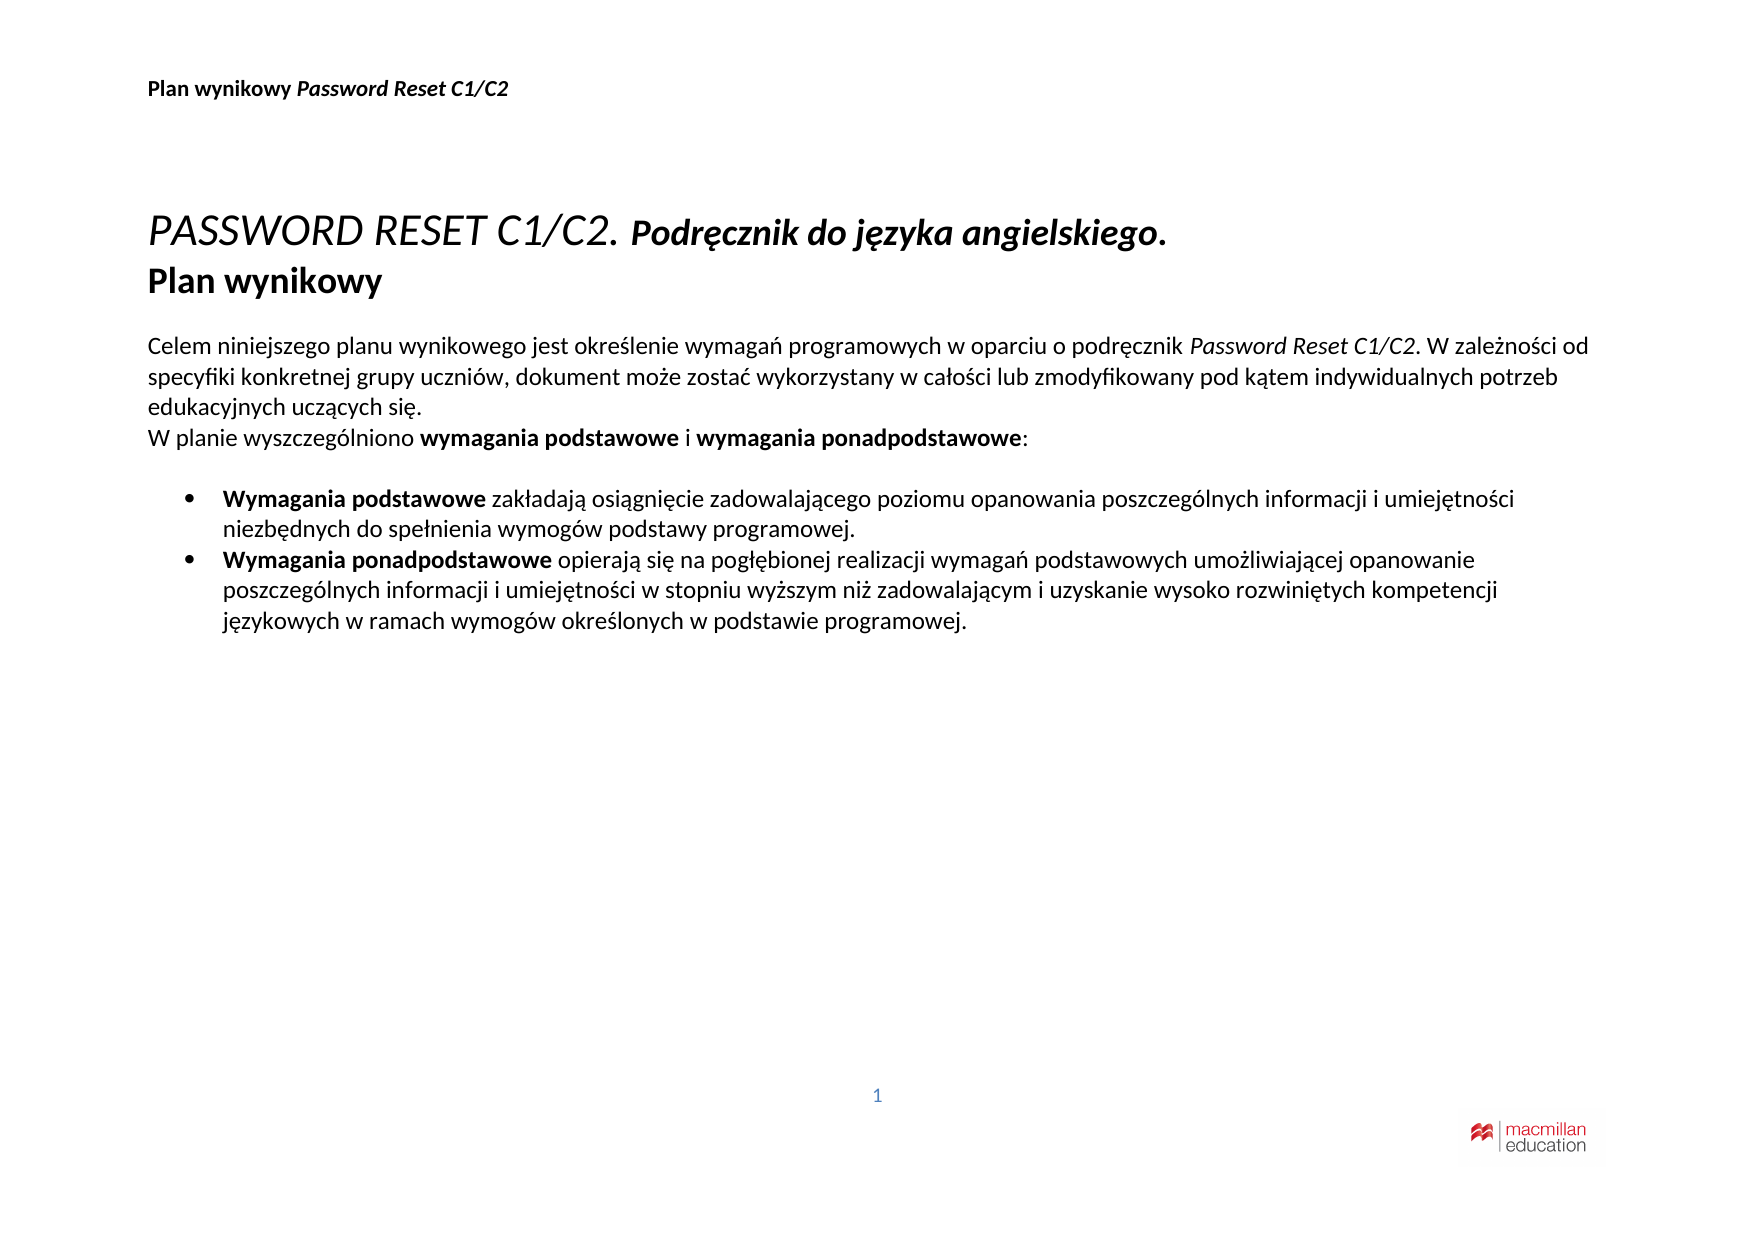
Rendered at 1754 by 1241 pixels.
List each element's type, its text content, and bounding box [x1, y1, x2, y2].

text PASSWORD RESET C1/C2. Podręcznik do języka angielskiego. [148, 201, 1606, 257]
text W planie wyszczególniono wymagania podstawowe i wymagania ponadpodstawowe: [148, 422, 1606, 452]
text Celem niniejszego planu wynikowego jest określenie wymagań programowych w oparciu o podręcznik Password Reset C1/C2. W zależności od specyfiki konkretnej grupy uczniów, dokument może zostać wykorzystany w całości lub zmodyfikowany pod kątem indywidualnych potrzeb edukacyjnych uczących się. [148, 330, 1606, 422]
list Wymagania podstawowe zakładają osiągnięcie zadowalającego poziomu opanowania poszczególnych informacji i umiejętności niezbędnych do spełnienia wymogów podstawy programowej. [185, 483, 1606, 544]
text Plan wynikowy [148, 257, 1606, 302]
picture [1457, 1108, 1607, 1167]
list Wymagania ponadpodstawowe opierają się na pogłębionej realizacji wymagań podstawowych umożliwiającej opanowanie poszczególnych informacji i umiejętności w stopniu wyższym niż zadowalającym i uzyskanie wysoko rozwiniętych kompetencji językowych w ramach wymogów określonych w podstawie programowej. [185, 544, 1606, 635]
